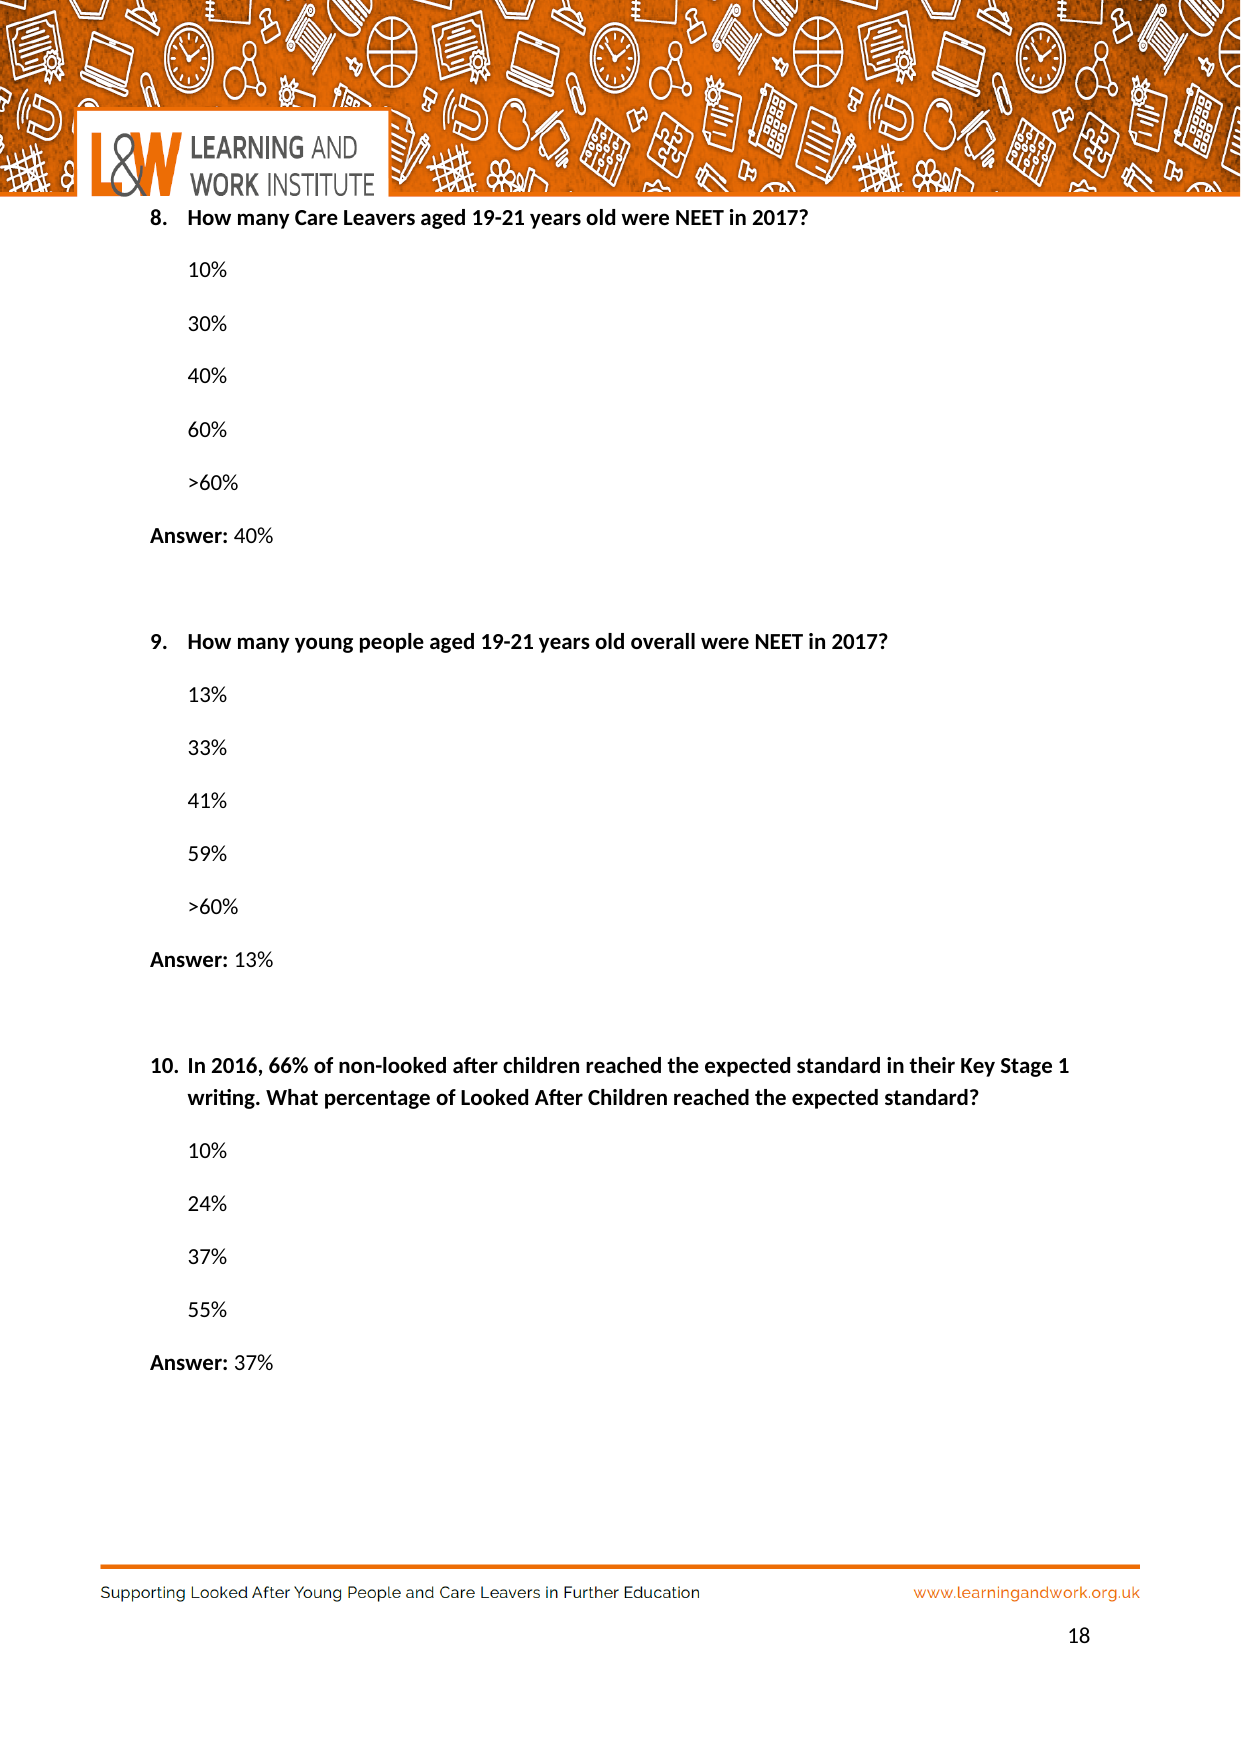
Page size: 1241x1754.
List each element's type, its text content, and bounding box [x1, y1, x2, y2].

text >60% [187, 892, 1090, 920]
text 55% [187, 1295, 1090, 1323]
text 59% [187, 839, 1090, 867]
text 10% [187, 1136, 1090, 1164]
picture [0, 0, 1241, 199]
text 37% [187, 1242, 1090, 1270]
text Answer: 40% [150, 521, 1090, 549]
text >60% [187, 468, 1090, 496]
text Answer: 37% [150, 1348, 1090, 1376]
list How many Care Leavers aged 19-21 years old were NEET in 2017? [150, 199, 1090, 231]
text 41% [187, 786, 1090, 814]
text 33% [187, 733, 1090, 761]
list In 2016, 66% of non-looked after children reached the expected standard in their Key Stage 1 writing. What percentage of Looked After Children reached the expected standard? [150, 1051, 1090, 1111]
text 30% [187, 309, 1090, 337]
picture [32, 1553, 1208, 1638]
text Answer: 13% [150, 945, 1090, 973]
text 13% [187, 680, 1090, 708]
text 10% [187, 256, 1090, 284]
list How many young people aged 19-21 years old overall were NEET in 2017? [150, 627, 1090, 655]
text 40% [187, 362, 1090, 390]
text 60% [187, 415, 1090, 443]
text 24% [187, 1189, 1090, 1217]
